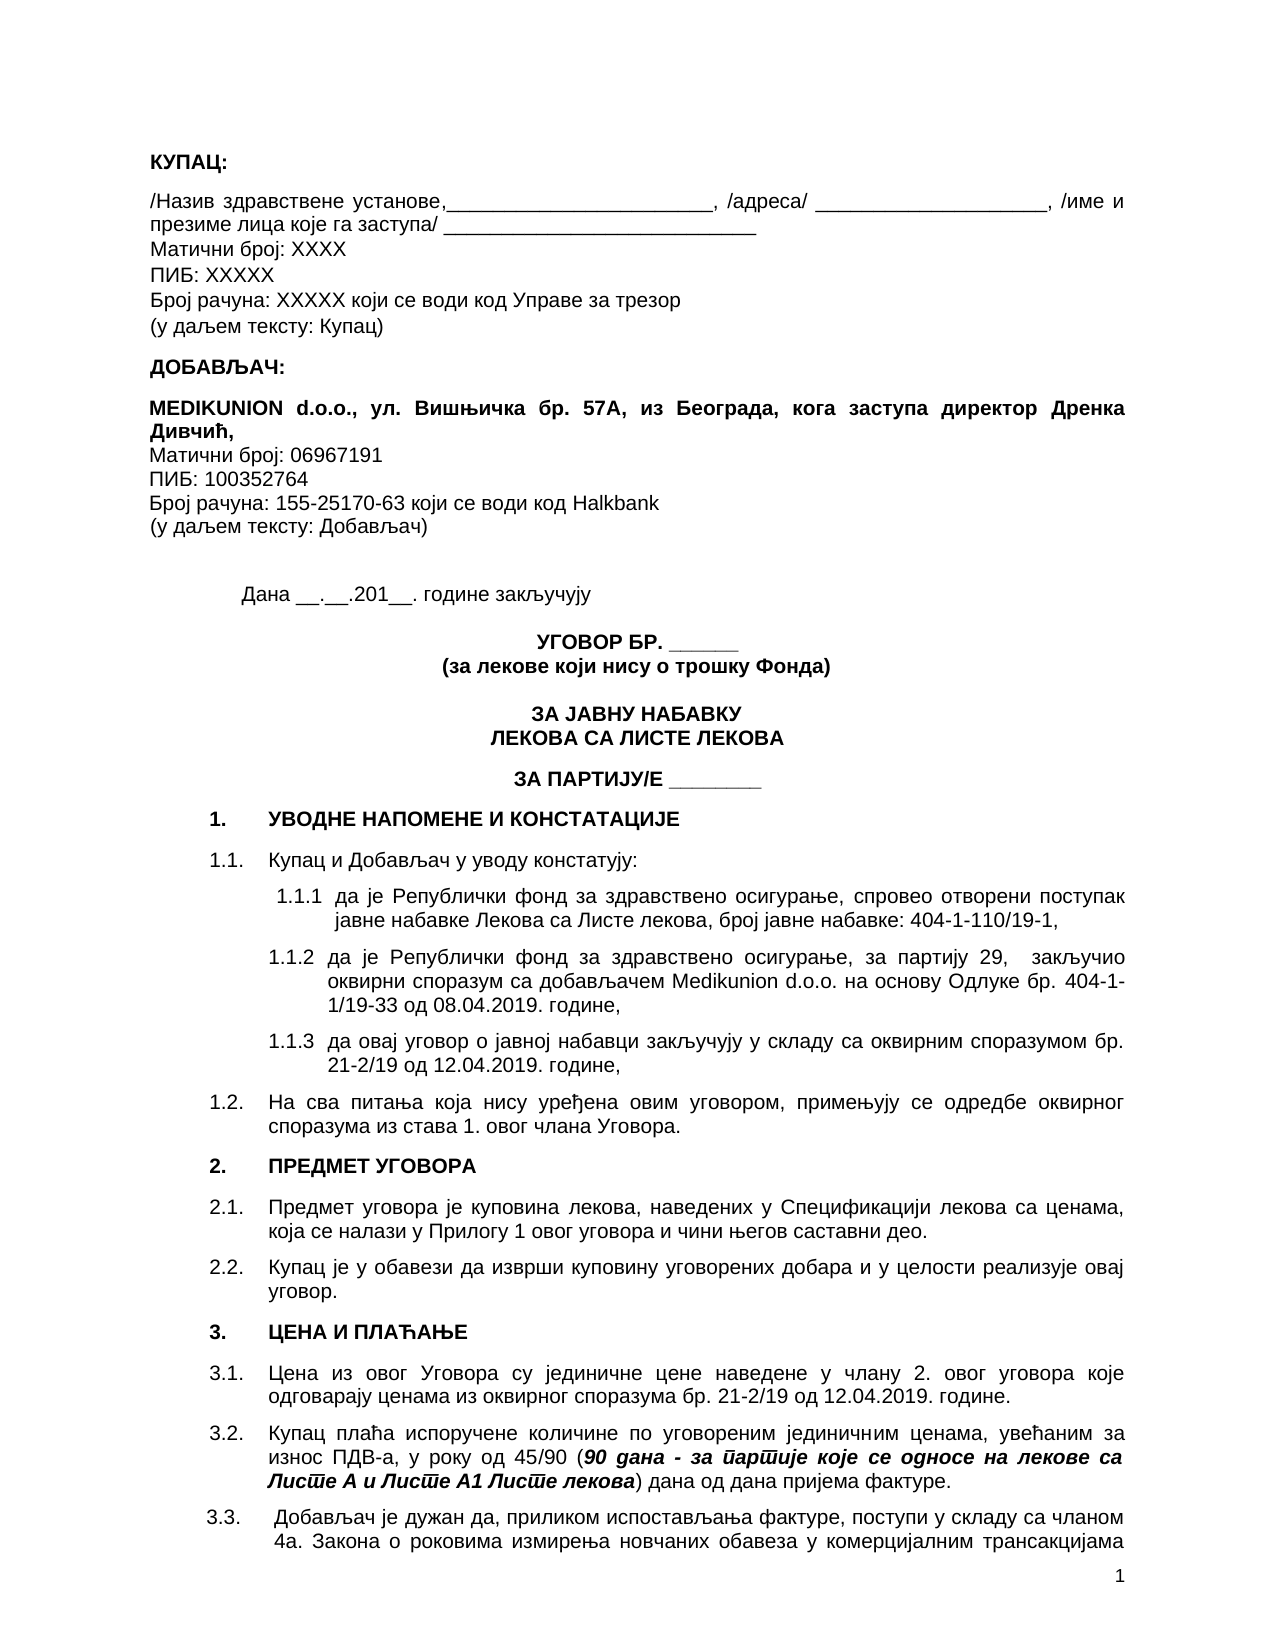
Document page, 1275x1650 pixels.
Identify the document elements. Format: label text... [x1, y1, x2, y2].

text УГОВОР БР. ______ [150, 630, 1125, 654]
text Број рачуна: XXXXX који се води код Управе за трезор [150, 289, 1125, 312]
list Предмет уговора је куповина лекова, наведених у Спецификацији лекова са ценама, која се налази у Прилогу 1 овог уговора и чини његов саставни део. [209, 1195, 1125, 1243]
text ЛЕКОВА СА ЛИСТЕ ЛЕКОВА [150, 726, 1125, 750]
text (за лекове који нису о трошку Фонда) [150, 654, 1123, 678]
text ДОБАВЉАЧ: [150, 355, 1123, 379]
text ЗА ЈАВНУ НАБАВКУ [150, 702, 1123, 726]
text Матични број: XXXX [150, 239, 1125, 261]
text Дана __.__.201__. године закључују [241, 584, 1125, 606]
text (у даљем тексту: Добављач) [150, 515, 1125, 538]
list Купац и Добављач у уводу констатују: [209, 848, 1125, 872]
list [206, 1505, 1125, 1553]
list Купац плаћа испоручене количине по уговореним јединичним ценама, увећаним за износ ПДВ-а, у року од 45/90 (90 дана - за партије које се односе на лекове са Листе А и Листе А1 Листе лекова) дана од дана пријема фактуре. [209, 1421, 1125, 1493]
list да је Републички фонд за здравствено осигурање, спровео отворени поступак јавне набавке Лекова са Листе лекова, број јавне набавке: 404-1-110/19-1, [276, 884, 1125, 932]
list да је Републички фонд за здравствено осигурање, за партију 29, закључио оквирни споразум са добављачем Medikunion d.o.o. на основу Одлуке бр. 404-1-1/19-33 од 08.04.2019. године, [268, 945, 1125, 1017]
list да овај уговор о јавној набавци закључују у складу са оквирним споразумом бр. 21-2/19 од 12.04.2019. године, [268, 1029, 1125, 1077]
text Број рачуна: 155-25170-63 који се води код Halkbank [149, 491, 1125, 515]
text /Назив здравствене установе,_______________________, /адреса/ ____________________, /име и презиме лица које га заступа/ ___________________________ [150, 191, 1125, 236]
list На сва питања која нису уређена овим уговором, примењују се одредбе оквирног споразума из става 1. овог члана Уговора. [209, 1089, 1125, 1137]
text Матични број: 06967191 [149, 443, 1125, 467]
text ЗА ПАРТИЈУ/Е ________ [150, 767, 1125, 791]
list ПРЕДМЕТ УГОВОРА [209, 1154, 1125, 1178]
text КУПАЦ: [150, 150, 1123, 174]
list ЦЕНА И ПЛАЋАЊЕ [209, 1320, 1125, 1344]
text (у даљем тексту: Купац) [150, 315, 1125, 338]
text ПИБ: 100352764 [149, 467, 1125, 491]
text ПИБ: XXXXX [150, 264, 1125, 287]
list УВОДНЕ НАПОМЕНЕ И КОНСТАТАЦИЈЕ [209, 807, 1125, 831]
list Купац је у обавези да изврши куповину уговорених добара и у целости реализује овај уговор. [209, 1255, 1125, 1303]
list Цена из овог Уговора су јединичне цене наведене у члану 2. овог уговора које одговарају ценама из оквирног споразума бр. 21-2/19 од 12.04.2019. године. [209, 1360, 1125, 1408]
text MEDIKUNION d.o.o., ул. Вишњичка бр. 57А, из Београда, кога заступа директор Дренка Дивчић, [149, 395, 1125, 443]
